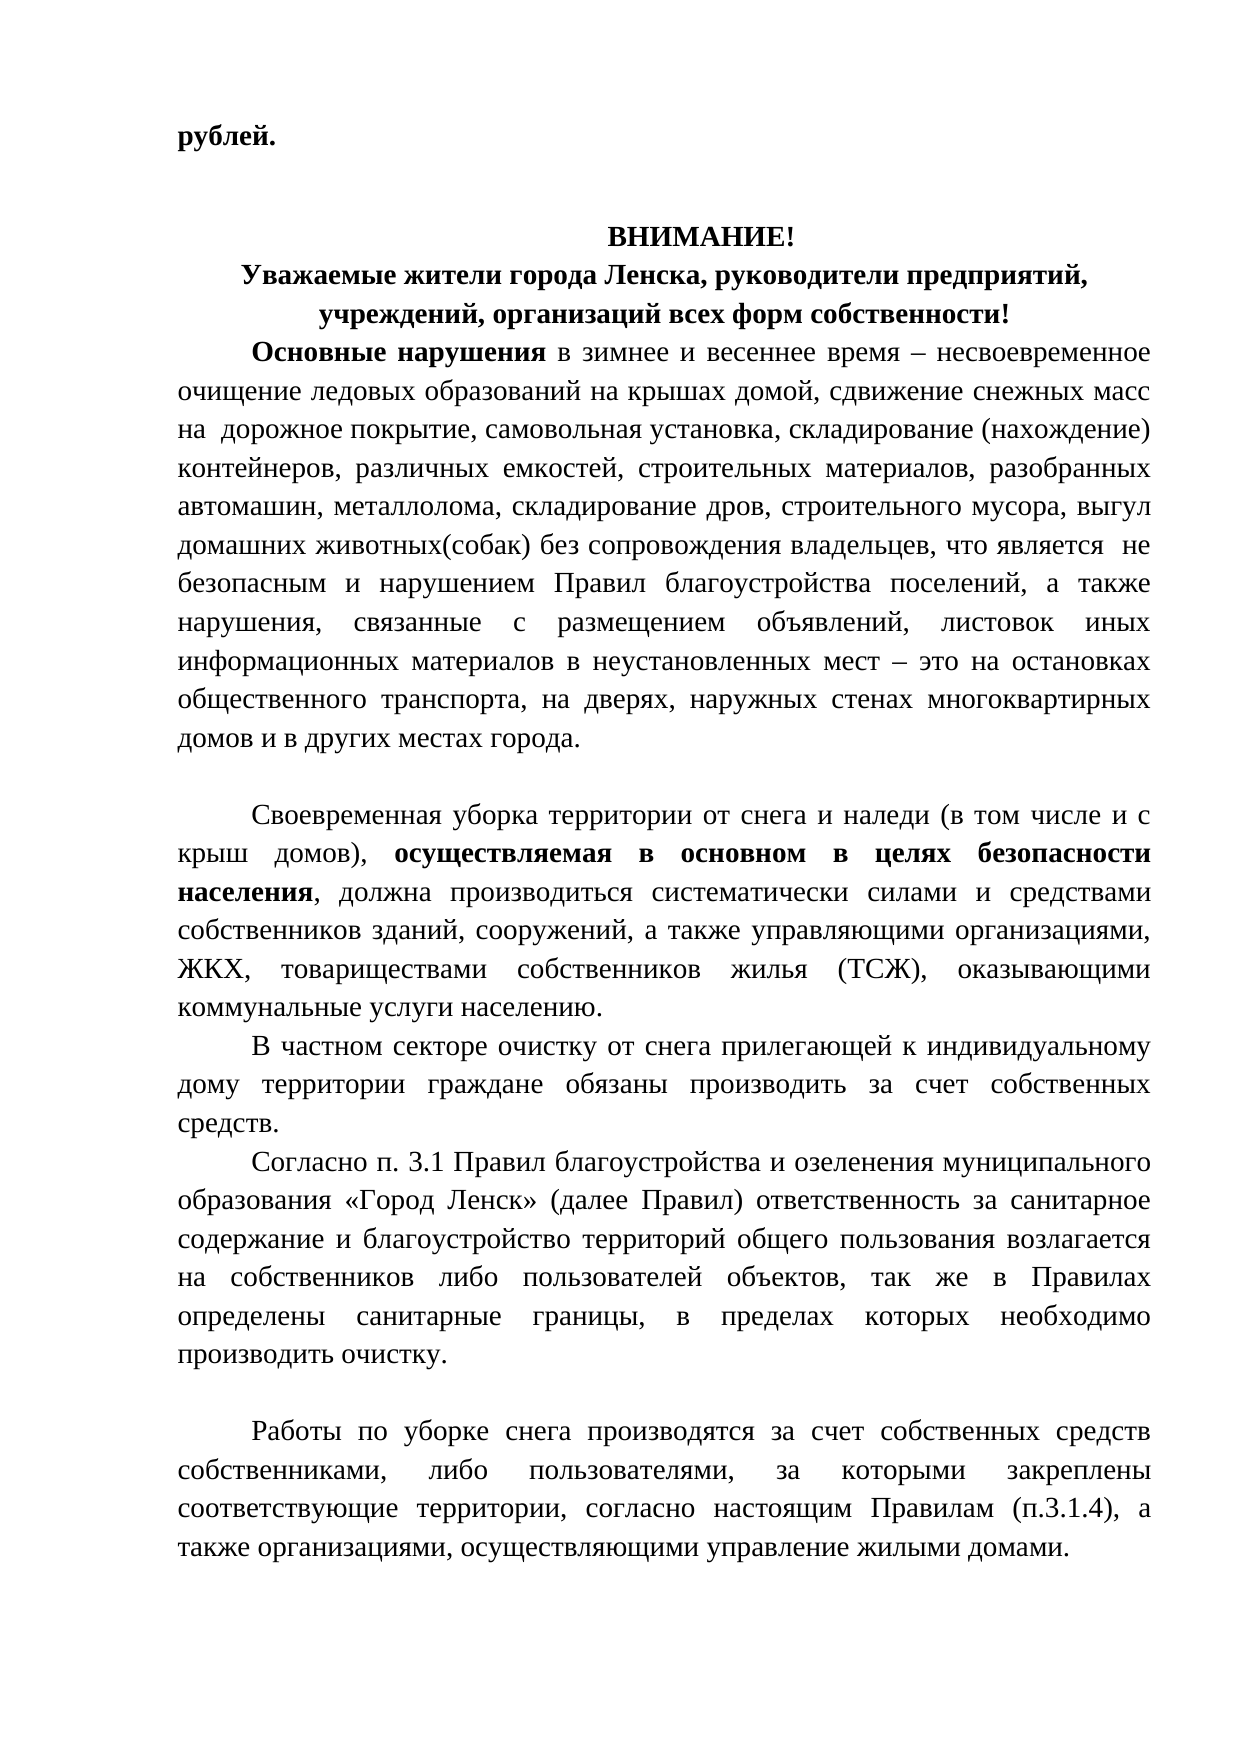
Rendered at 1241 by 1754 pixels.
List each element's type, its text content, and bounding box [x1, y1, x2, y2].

text В частном секторе очистку от снега прилегающей к индивидуальному дому территории граждане обязаны производить за счет собственных средств. [177, 1028, 1152, 1139]
text ВНИМАНИЕ! [177, 219, 1152, 252]
text Работы по уборке снега производятся за счет собственных средств собственниками, либо пользователями, за которыми закреплены соответствующие территории, согласно настоящим Правилам (п.3.1.4), а также организациями, осуществляющими управление жилыми домами. [177, 1413, 1152, 1563]
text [177, 118, 1152, 152]
text Согласно п. 3.1 Правил благоустройства и озеленения муниципального образования «Город Ленск» (далее Правил) ответственность за санитарное содержание и благоустройство территорий общего пользования возлагается на собственников либо пользователей объектов, так же в Правилах определены санитарные границы, в пределах которых необходимо производить очистку. [177, 1144, 1152, 1370]
text Основные нарушения в зимнее и весеннее время – несвоевременное очищение ледовых образований на крышах домой, сдвижение снежных масс на дорожное покрытие, самовольная установка, складирование (нахождение) контейнеров, различных емкостей, строительных материалов, разобранных автомашин, металлолома, складирование дров, строительного мусора, выгул домашних животных(собак) без сопровождения владельцев, что является не безопасным и нарушением Правил благоустройства поселений, а также нарушения, связанные с размещением объявлений, листовок иных информационных материалов в неустановленных мест – это на остановках общественного транспорта, на дверях, наружных стенах многоквартирных домов и в других местах города. [177, 334, 1152, 753]
text Своевременная уборка территории от снега и наледи (в том числе и с крыш домов), осуществляемая в основном в целях безопасности населения, должна производиться систематически силами и средствами собственников зданий, сооружений, а также управляющими организациями, ЖКХ, товариществами собственников жилья (ТСЖ), оказывающими коммунальные услуги населению. [177, 797, 1152, 1023]
text Уважаемые жители города Ленска, руководители предприятий, учреждений, организаций всех форм собственности! [177, 257, 1152, 329]
